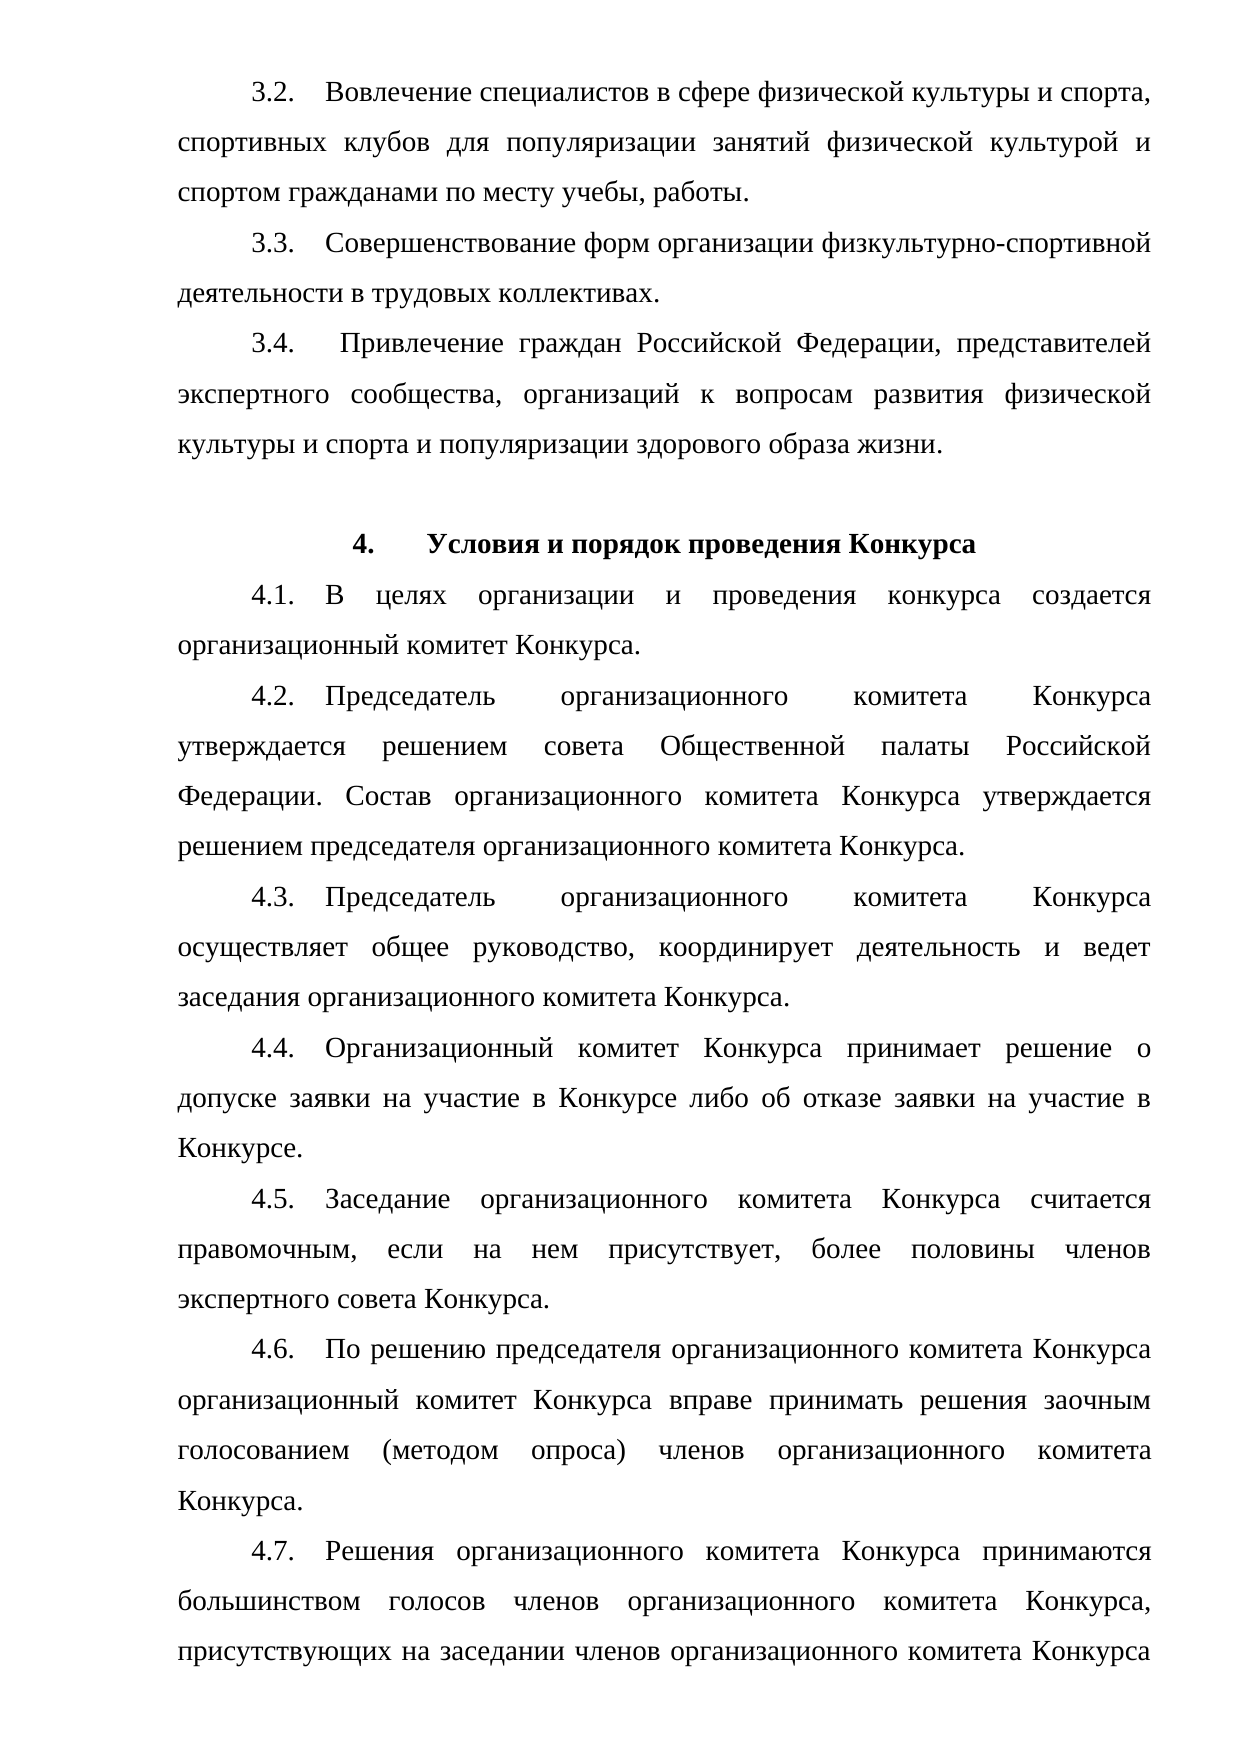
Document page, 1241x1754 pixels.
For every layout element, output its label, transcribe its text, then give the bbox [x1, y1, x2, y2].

list Заседание организационного комитета Конкурса считается правомочным, если на нем присутствует, более половины членов экспертного совета Конкурса. [177, 1181, 1152, 1315]
list Вовлечение специалистов в сфере физической культуры и спорта, спортивных клубов для популяризации занятий физической культурой и спортом гражданами по месту учебы, работы. [177, 74, 1152, 208]
list Председатель организационного комитета Конкурса утверждается решением совета Общественной палаты Российской Федерации. Состав организационного комитета Конкурса утверждается решением председателя организационного комитета Конкурса. [177, 678, 1152, 862]
list В целях организации и проведения конкурса создается организационный комитет Конкурса. [177, 577, 1152, 661]
list Организационный комитет Конкурса принимает решение о допуске заявки на участие в Конкурсе либо об отказе заявки на участие в Конкурсе. [177, 1030, 1152, 1164]
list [177, 1533, 1152, 1667]
list Совершенствование форм организации физкультурно-спортивной деятельности в трудовых коллективах. [177, 225, 1152, 309]
list Условия и порядок проведения Конкурса [177, 527, 1152, 560]
list По решению председателя организационного комитета Конкурса организационный комитет Конкурса вправе принимать решения заочным голосованием (методом опроса) членов организационного комитета Конкурса. [177, 1332, 1152, 1516]
list Привлечение граждан Российской Федерации, представителей экспертного сообщества, организаций к вопросам развития физической культуры и спорта и популяризации здорового образа жизни. [177, 325, 1152, 459]
list Председатель организационного комитета Конкурса осуществляет общее руководство, координирует деятельность и ведет заседания организационного комитета Конкурса. [177, 879, 1152, 1013]
